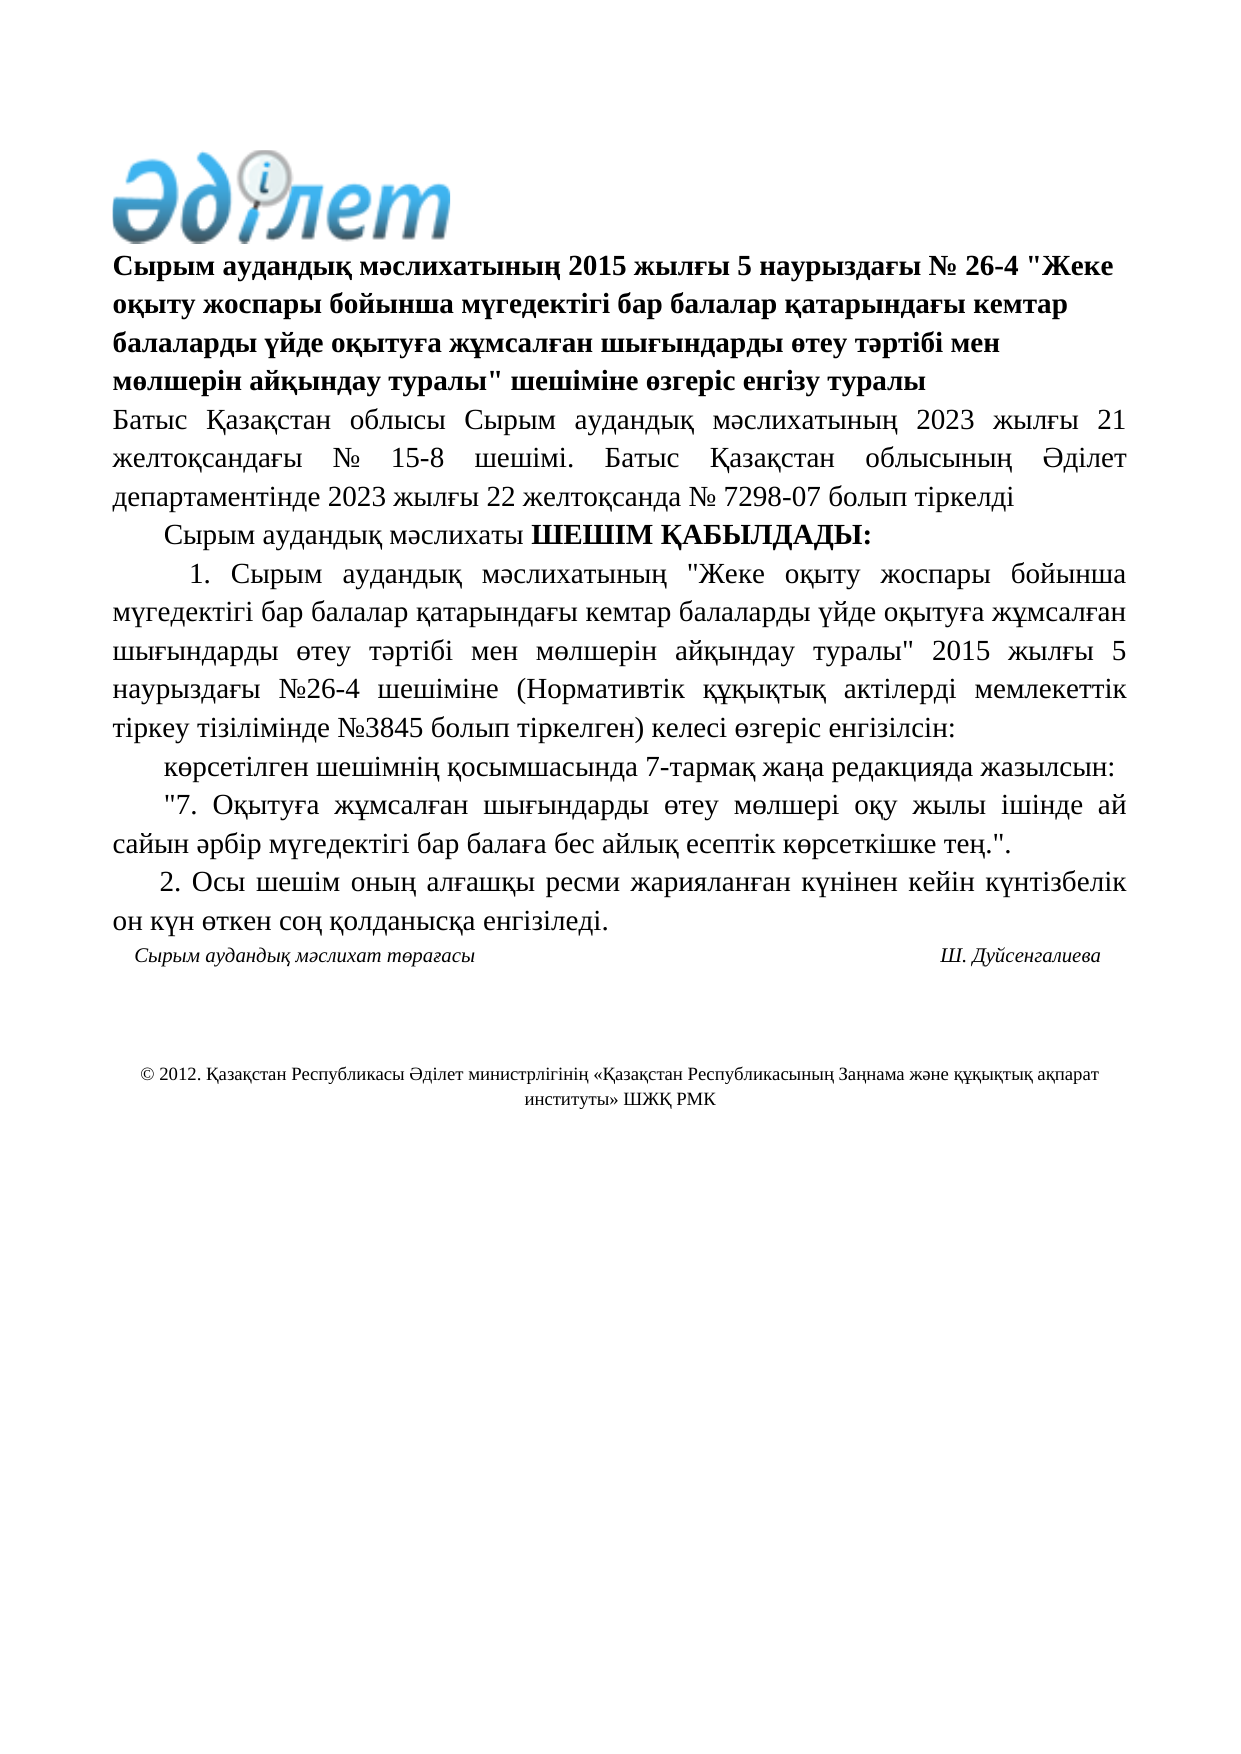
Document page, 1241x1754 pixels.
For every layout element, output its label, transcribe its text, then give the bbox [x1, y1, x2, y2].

text Батыс Қазақстан облысы Сырым аудандық мәслихатының 2023 жылғы 21 желтоқсандағы № 15-8 шешімі. Батыс Қазақстан облысының Әділет департаментінде 2023 жылғы 22 желтоқсанда № 7298-07 болып тіркелді [112, 402, 1128, 512]
text көрсетілген шешімнің қосымшасында 7-тармақ жаңа редакцияда жазылсын: [112, 749, 1128, 782]
text "7. Оқытуға жұмсалған шығындарды өтеу мөлшері оқу жылы ішінде ай сайын әрбір мүгедектігі бар балаға бес айлық есептік көрсеткішке тең.". [112, 787, 1128, 859]
picture [112, 150, 451, 244]
text 2. Осы шешім оның алғашқы ресми жарияланған күнінен кейін күнтізбелік он күн өткен соң қолданысқа енгізіледі. [112, 864, 1128, 936]
text 1. Сырым аудандық мәслихатының "Жеке оқыту жоспары бойынша мүгедектігі бар балалар қатарындағы кемтар балаларды үйде оқытуға жұмсалған шығындарды өтеу тәртібі мен мөлшерін айқындау туралы" 2015 жылғы 5 наурыздағы №26-4 шешіміне (Нормативтік құқықтық актілерді мемлекеттік тіркеу тізілімінде №3845 болып тіркелген) келесі өзгеріс енгізілсін: [112, 556, 1128, 744]
table_header Ш. Дуйсенгалиева [939, 941, 1240, 972]
table_header Сырым аудандық мәслихат төрағасы [101, 941, 939, 972]
text Сырым аудандық мәслихаты ШЕШІМ ҚАБЫЛДАДЫ: [112, 517, 1128, 551]
text Cырым аудандық мәслихатының 2015 жылғы 5 наурыздағы № 26-4 "Жеке оқыту жоспары бойынша мүгедектігі бар балалар қатарындағы кемтар балаларды үйде оқытуға жұмсалған шығындарды өтеу тәртібі мен мөлшерін айқындау туралы" шешіміне өзгеріс енгізу туралы [112, 248, 1128, 397]
text © 2012. Қазақстан Республикасы Әділет министрлігінің «Қазақстан Республикасының Заңнама және құқықтық ақпарат институты» ШЖҚ РМК [112, 1063, 1128, 1109]
